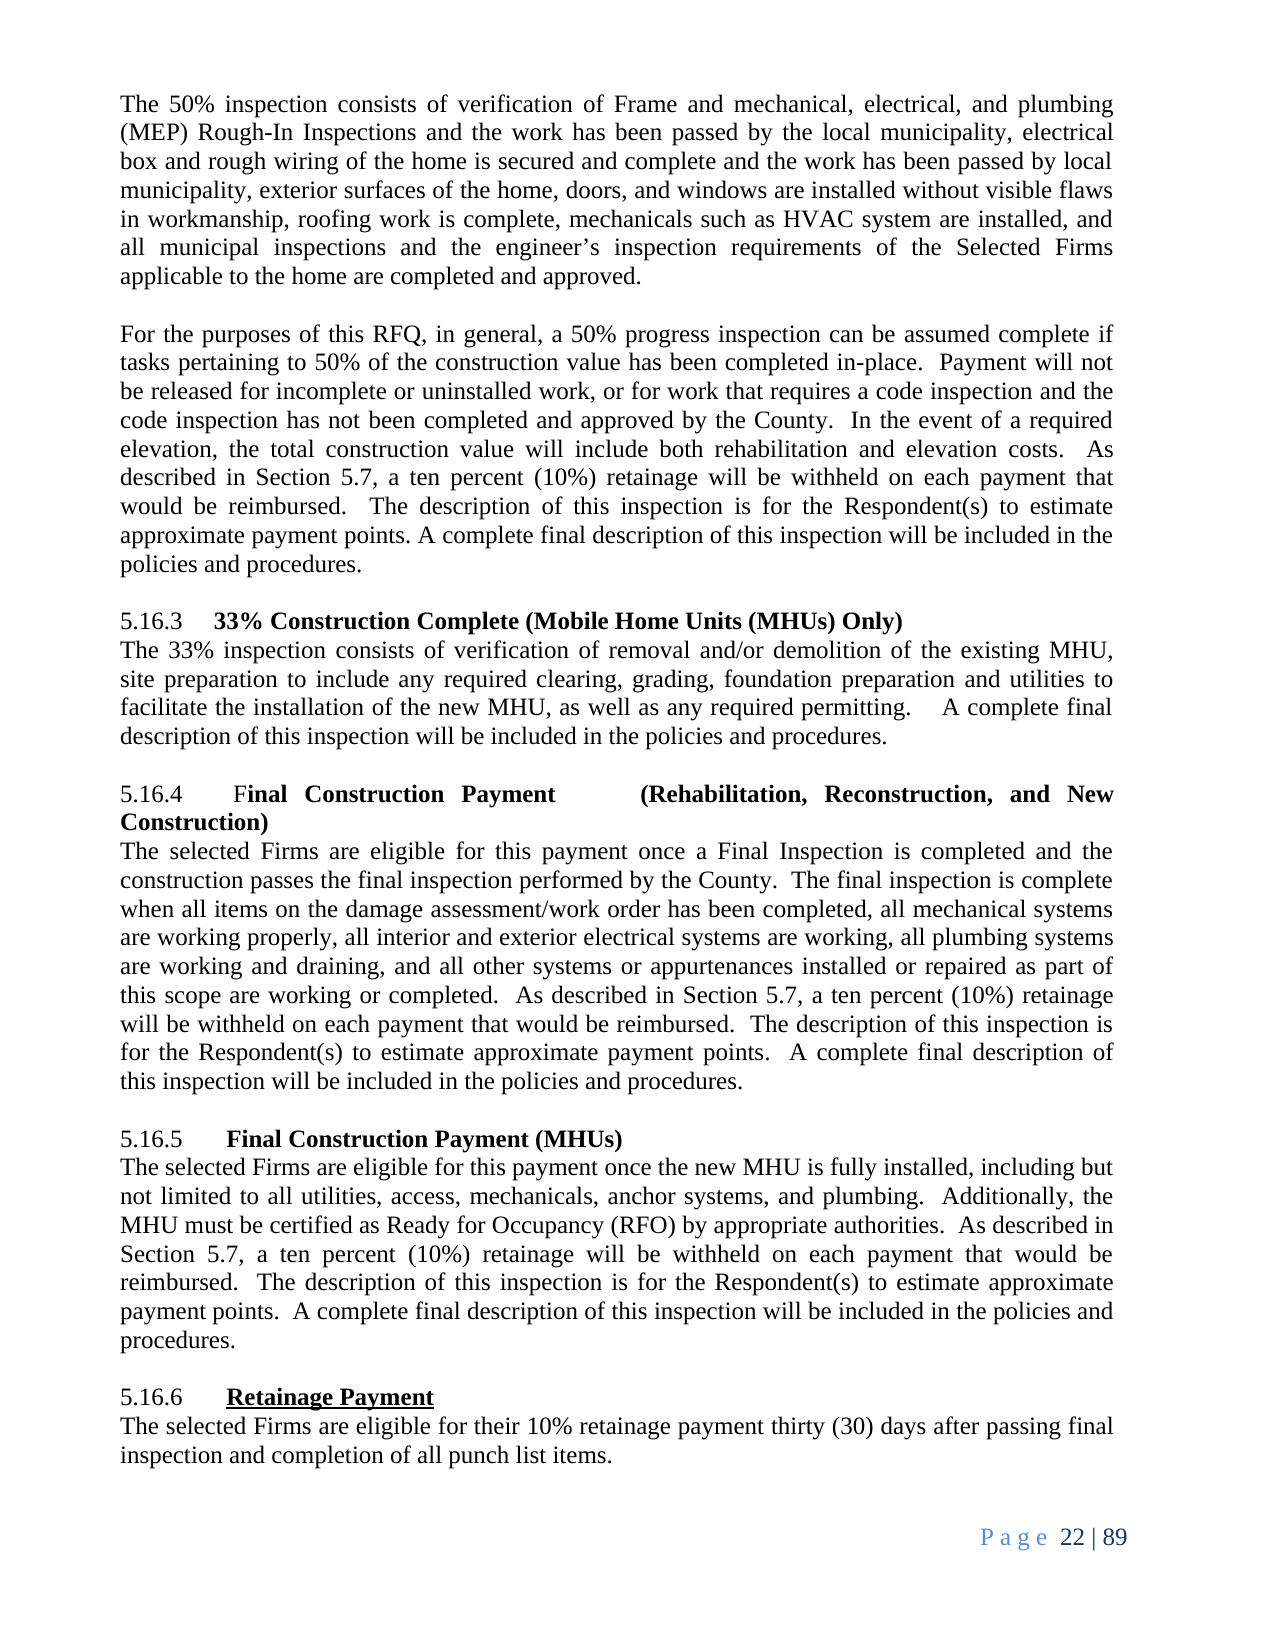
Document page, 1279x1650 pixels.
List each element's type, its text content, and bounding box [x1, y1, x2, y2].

text 5.16.5 Final Construction Payment (MHUs) [120, 1124, 1114, 1152]
text For the purposes of this RFQ, in general, a 50% progress inspection can be assumed complete if tasks pertaining to 50% of the construction value has been completed in-place. Payment will not be released for incomplete or uninstalled work, or for work that requires a code inspection and the code inspection has not been completed and approved by the County. In the event of a required elevation, the total construction value will include both rehabilitation and elevation costs. As described in Section 5.7, a ten percent (10%) retainage will be withheld on each payment that would be reimbursed. The description of this inspection is for the Respondent(s) to estimate approximate payment points. A complete final description of this inspection will be included in the policies and procedures. [120, 319, 1114, 577]
text 5.16.6 Retainage Payment [120, 1382, 1114, 1411]
text 5.16.4 Final Construction Payment (Rehabilitation, Reconstruction, and New Construction) [120, 779, 1114, 836]
text The selected Firms are eligible for their 10% retainage payment thirty (30) days after passing final inspection and completion of all punch list items. [120, 1411, 1114, 1469]
text The selected Firms are eligible for this payment once a Final Inspection is completed and the construction passes the final inspection performed by the County. The final inspection is complete when all items on the damage assessment/work order has been completed, all mechanical systems are working properly, all interior and exterior electrical systems are working, all plumbing systems are working and draining, and all other systems or appurtenances installed or repaired as part of this scope are working or completed. As described in Section 5.7, a ten percent (10%) retainage will be withheld on each payment that would be reimbursed. The description of this inspection is for the Respondent(s) to estimate approximate payment points. A complete final description of this inspection will be included in the policies and procedures. [120, 836, 1114, 1095]
text The selected Firms are eligible for this payment once the new MHU is fully installed, including but not limited to all utilities, access, mechanicals, anchor systems, and plumbing. Additionally, the MHU must be certified as Ready for Occupancy (RFO) by appropriate authorities. As described in Section 5.7, a ten percent (10%) retainage will be withheld on each payment that would be reimbursed. The description of this inspection is for the Respondent(s) to estimate approximate payment points. A complete final description of this inspection will be included in the policies and procedures. [120, 1152, 1114, 1354]
text The 33% inspection consists of verification of removal and/or demolition of the existing MHU, site preparation to include any required clearing, grading, foundation preparation and utilities to facilitate the installation of the new MHU, as well as any required permitting. A complete final description of this inspection will be included in the policies and procedures. [120, 635, 1114, 750]
text 5.16.3 33% Construction Complete (Mobile Home Units (MHUs) Only) [120, 606, 1114, 635]
text The 50% inspection consists of verification of Frame and mechanical, electrical, and plumbing (MEP) Rough-In Inspections and the work has been passed by the local municipality, electrical box and rough wiring of the home is secured and complete and the work has been passed by local municipality, exterior surfaces of the home, doors, and windows are installed without visible flaws in workmanship, roofing work is complete, mechanicals such as HVAC system are installed, and all municipal inspections and the engineer’s inspection requirements of the Selected Firms applicable to the home are completed and approved. [120, 89, 1114, 290]
